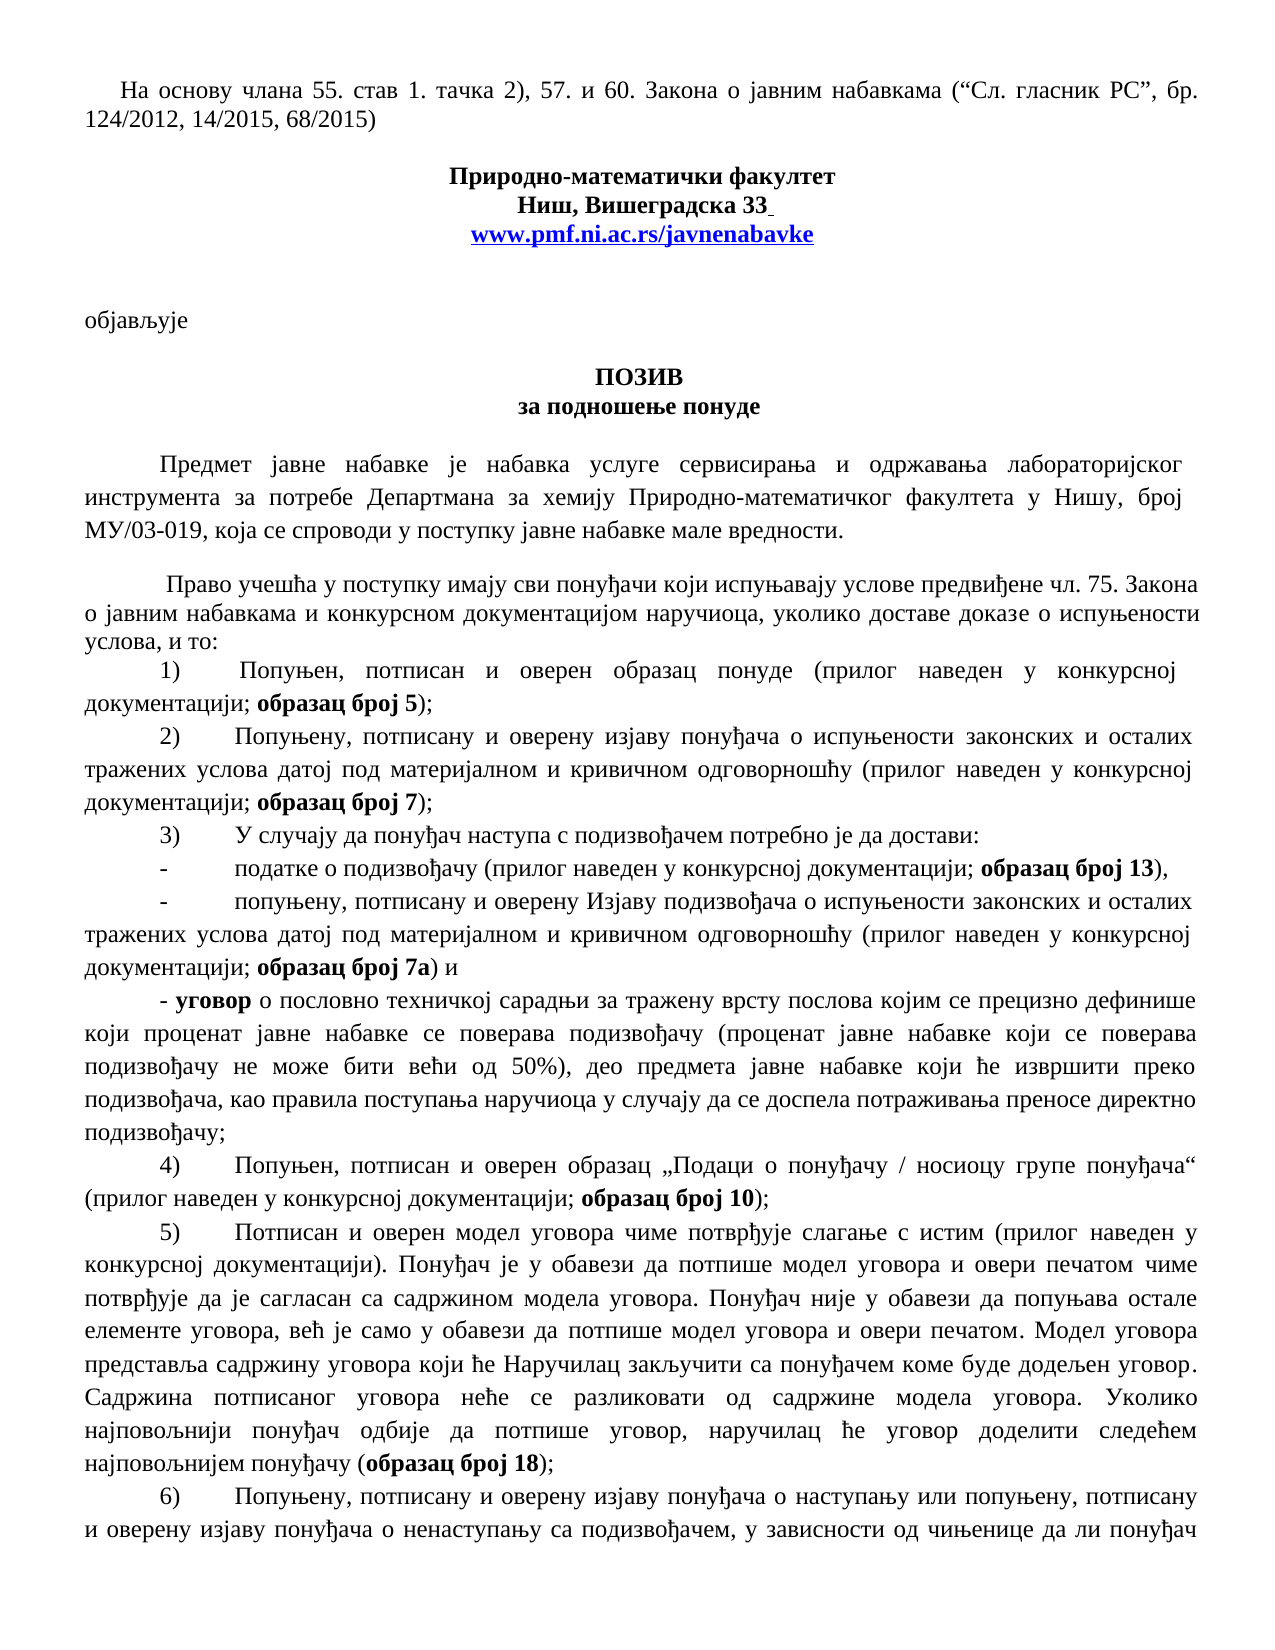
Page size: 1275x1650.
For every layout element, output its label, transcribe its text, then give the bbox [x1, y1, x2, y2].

list Попуњен, потписан и оверен образац понуде (прилог наведен у конкурсној документацији; образац број 5); [84, 655, 1176, 717]
list У случају да понуђач наступа с подизвођачем потребно је да достави: [84, 820, 1192, 849]
text Предмет јавне набавке је набавка услуге сервисирања и одржавања лаборaторијског инструмента за потребе Департмана за хемију Природно-математичког факултета у Нишу, број МУ/03-019, која се спроводи у поступку јавне набавке мале вредности. [84, 449, 1182, 544]
list Попуњен, потписан и оверен образац „Подаци о понуђачу / носиоцу групе понуђача“ (прилог наведен у конкурсној документацији; образац број 10); [84, 1151, 1198, 1212]
text - податке о подизвођачу (прилог наведен у конкурсној документацији; образац број 13), [84, 853, 1192, 882]
list Попуњену, потписану и оверену изјаву понуђача о испуњености законских и осталих тражених услова датој под материјалном и кривичном одговорношћу (прилог наведен у конкурсној документацији; образац број 7); [84, 721, 1192, 816]
text Природно-математички факултет [84, 161, 1200, 190]
text објављује [84, 305, 1200, 334]
text - попуњену, потписану и оверену Изјаву подизвођача о испуњености законских и осталих тражених услова датој под материјалном и кривичном одговорношћу (прилог наведен у конкурсној документацији; образац број 7а) и [84, 886, 1192, 981]
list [84, 1481, 1198, 1542]
text На основу члана 55. став 1. тачка 2), 57. и 60. Закона о јавним набавкама (“Сл. гласник РС”, бр. 124/2012, 14/2015, 68/2015) [84, 75, 1200, 132]
text Ниш, Вишеградска 33 [84, 190, 1200, 219]
text - уговор о пословно техничкој сарадњи за тражену врсту послова којим се прецизно дефинише који проценат јавне набавке се поверава подизвођачу (проценат јавне набавке који се поверава подизвођачу не може бити већи од 50%), део предмета јавне набавке који ће извршити преко подизвођача, као правила поступања наручиоца у случају да се доспела потраживања преносе директно подизвођачу; [84, 985, 1198, 1146]
text www.pmf.ni.ac.rs/javnenabavke [84, 219, 1200, 247]
text ПОЗИВ [84, 362, 1200, 391]
text за подношење понуде [84, 391, 1200, 420]
text Право учешћа у поступку имају сви понуђачи који испуњавају услове предвиђене чл. 75. Закона о јавним набавкама и конкурсном документацијом наручиоца, уколико доставе доказе о испуњености услова, и то: [84, 569, 1200, 655]
list Потписан и оверен модел уговора чиме потврђује слагање с истим (прилог наведен у конкурсној документацији). Понуђач је у обавези да потпише модел уговора и овери печатом чиме потврђује да је сагласан са садржином модела уговора. Понуђач није у обавези да попуњава остале елементе уговора, већ је само у обавези да потпише модел уговора и овери печатом. Модел уговора представља садржину уговора који ће Наручилац закључити са понуђачем коме буде додељен уговор. Садржина потписаног уговора неће се разликовати од садржине модела уговора. Уколико најповољнији понуђач одбије да потпише уговор, наручилац ће уговор доделити следећем најповољнијем понуђачу (образац број 18); [84, 1217, 1198, 1476]
